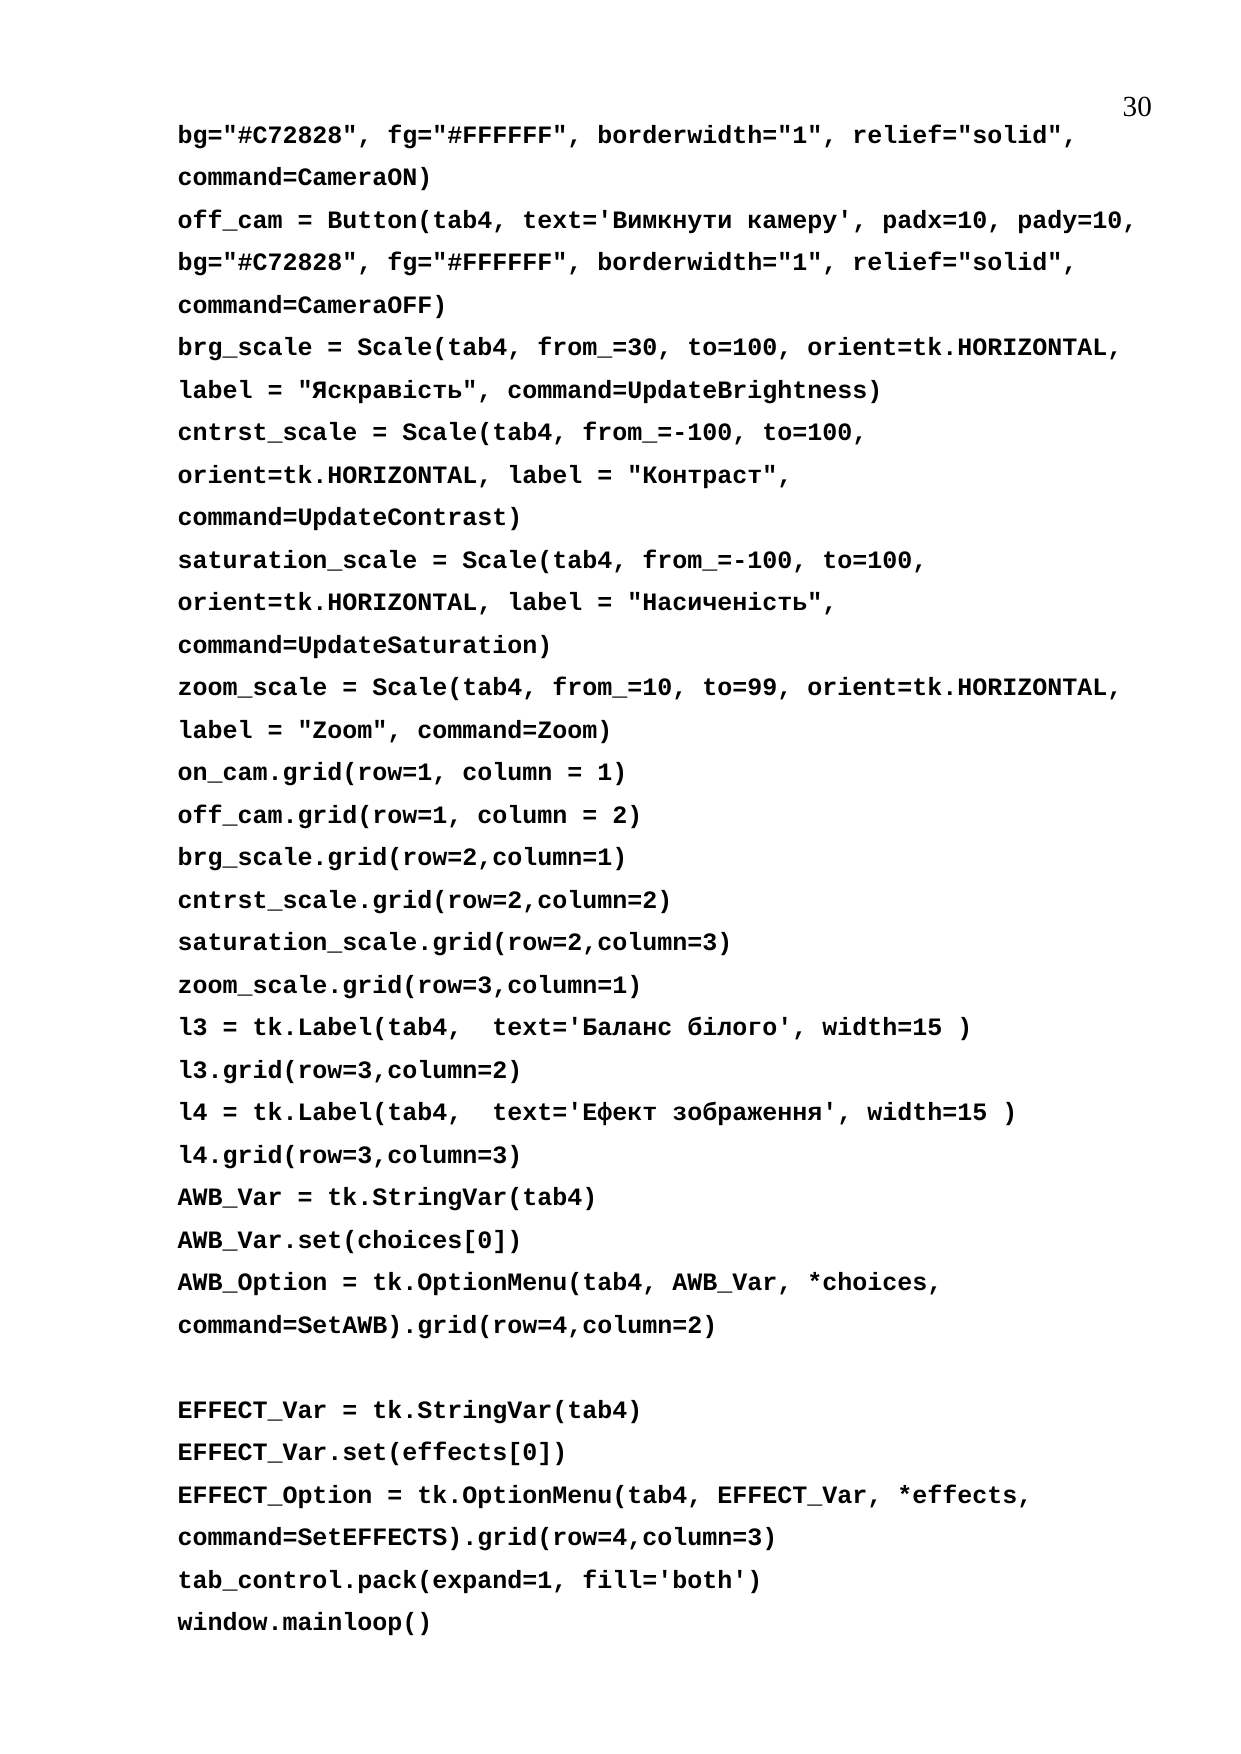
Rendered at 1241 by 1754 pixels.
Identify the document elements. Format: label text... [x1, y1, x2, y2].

text off_cam.grid(row=1, column = 2) [177, 802, 1152, 831]
text l3 = tk.Label(tab4, text='Баланс білого', width=15 ) [177, 1015, 1152, 1043]
text cntrst_scale.grid(row=2,column=2) [177, 887, 1152, 916]
text AWB_Var.set(choices[0]) [177, 1227, 1152, 1256]
text cntrst_scale = Scale(tab4, from_=-100, to=100, orient=tk.HORIZONTAL, label = "Контраст", command=UpdateContrast) [177, 420, 1152, 533]
text l4 = tk.Label(tab4, text='Ефект зображення', width=15 ) [177, 1100, 1152, 1128]
text AWB_Option = tk.OptionMenu(tab4, AWB_Var, *choices, command=SetAWB).grid(row=4,column=2) [177, 1270, 1152, 1341]
text window.mainloop() [177, 1610, 1152, 1638]
text EFFECT_Option = tk.OptionMenu(tab4, EFFECT_Var, *effects, command=SetEFFECTS).grid(row=4,column=3) [177, 1482, 1152, 1553]
text AWB_Var = tk.StringVar(tab4) [177, 1185, 1152, 1213]
text l4.grid(row=3,column=3) [177, 1142, 1152, 1171]
text saturation_scale.grid(row=2,column=3) [177, 930, 1152, 958]
text EFFECT_Var.set(effects[0]) [177, 1440, 1152, 1468]
text tab_control.pack(expand=1, fill='both') [177, 1567, 1152, 1596]
text l3.grid(row=3,column=2) [177, 1057, 1152, 1086]
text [177, 122, 1152, 193]
text EFFECT_Var = tk.StringVar(tab4) [177, 1397, 1152, 1426]
text brg_scale = Scale(tab4, from_=30, to=100, orient=tk.HORIZONTAL, label = "Яскравість", command=UpdateBrightness) [177, 335, 1152, 406]
text saturation_scale = Scale(tab4, from_=-100, to=100, orient=tk.HORIZONTAL, label = "Насиченість", command=UpdateSaturation) [177, 547, 1152, 661]
text zoom_scale.grid(row=3,column=1) [177, 972, 1152, 1001]
text brg_scale.grid(row=2,column=1) [177, 845, 1152, 873]
text off_cam = Button(tab4, text='Вимкнути камеру', padx=10, pady=10, bg="#C72828", fg="#FFFFFF", borderwidth="1", relief="solid", command=CameraOFF) [177, 207, 1152, 321]
text zoom_scale = Scale(tab4, from_=10, to=99, orient=tk.HORIZONTAL, label = "Zoom", command=Zoom) [177, 675, 1152, 746]
text on_cam.grid(row=1, column = 1) [177, 760, 1152, 788]
